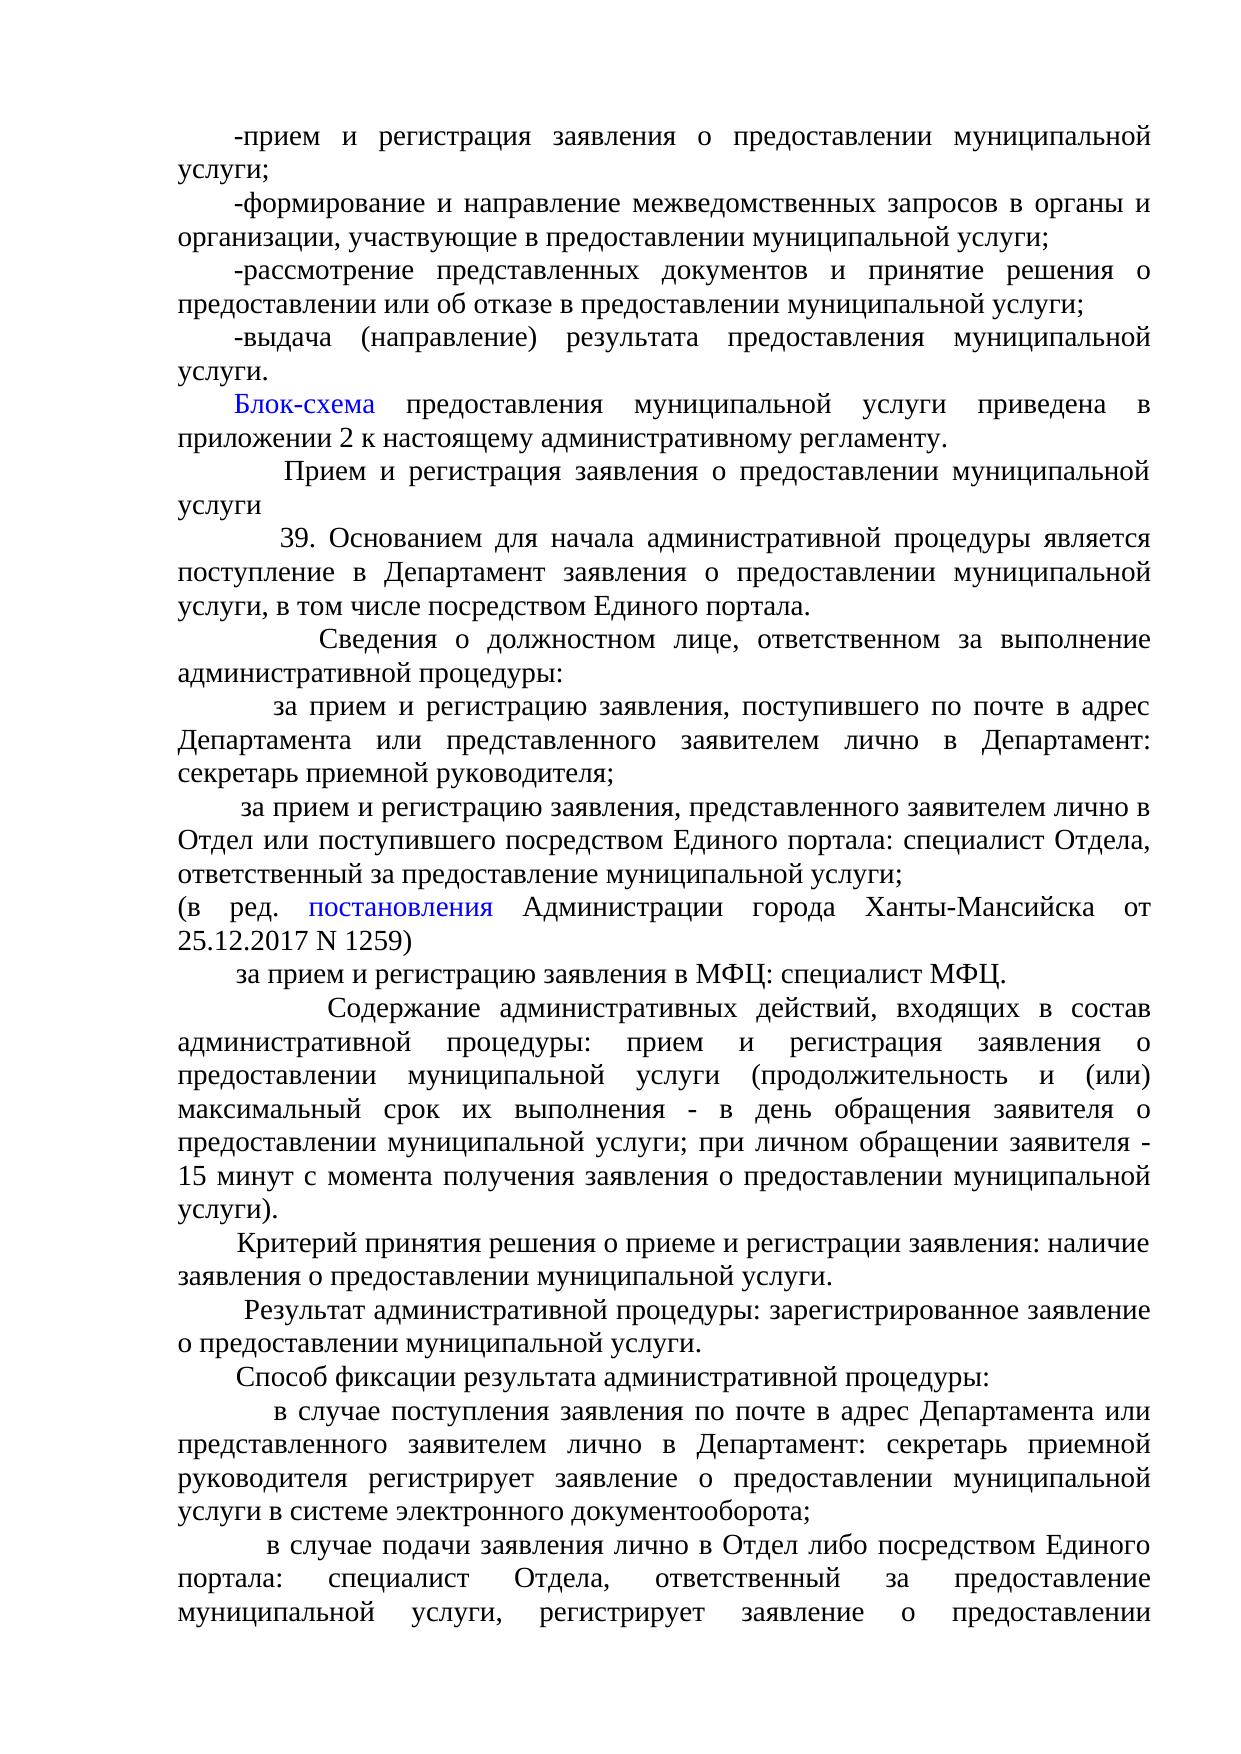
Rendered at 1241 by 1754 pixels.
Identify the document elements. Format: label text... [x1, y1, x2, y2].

text Блок-схема предоставления муниципальной услуги приведена в приложении 2 к настоящему административному регламенту. [177, 386, 1152, 453]
text 39. Основанием для начала административной процедуры является поступление в Департамент заявления о предоставлении муниципальной услуги, в том числе посредством Единого портала. [177, 521, 1152, 621]
text в случае поступления заявления по почте в адрес Департамента или представленного заявителем лично в Департамент: секретарь приемной руководителя регистрирует заявление о предоставлении муниципальной услуги в системе электронного документооборота; [177, 1393, 1152, 1527]
text Результат административной процедуры: зарегистрированное заявление о предоставлении муниципальной услуги. [177, 1292, 1152, 1359]
text Содержание административных действий, входящих в состав административной процедуры: прием и регистрация заявления о предоставлении муниципальной услуги (продолжительность и (или) максимальный срок их выполнения - в день обращения заявителя о предоставлении муниципальной услуги; при личном обращении заявителя - 15 минут с момента получения заявления о предоставлении муниципальной услуги). [177, 990, 1152, 1225]
text -формирование и направление межведомственных запросов в органы и организации, участвующие в предоставлении муниципальной услуги; [177, 185, 1152, 252]
text -рассмотрение представленных документов и принятие решения о предоставлении или об отказе в предоставлении муниципальной услуги; [177, 252, 1152, 319]
text Прием и регистрация заявления о предоставлении муниципальной услуги [177, 453, 1152, 521]
text (в ред. постановления Администрации города Ханты-Мансийска от 25.12.2017 N 1259) [177, 889, 1152, 957]
text за прием и регистрацию заявления, поступившего по почте в адрес Департамента или представленного заявителем лично в Департамент: секретарь приемной руководителя; [177, 688, 1152, 789]
text Сведения о должностном лице, ответственном за выполнение административной процедуры: [177, 621, 1152, 688]
text Способ фиксации результата административной процедуры: [177, 1359, 1152, 1393]
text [177, 1527, 1152, 1627]
text -выдача (направление) результата предоставления муниципальной услуги. [177, 319, 1152, 386]
text -прием и регистрация заявления о предоставлении муниципальной услуги; [177, 118, 1152, 185]
text Критерий принятия решения о приеме и регистрации заявления: наличие заявления о предоставлении муниципальной услуги. [177, 1225, 1152, 1292]
text за прием и регистрацию заявления, представленного заявителем лично в Отдел или поступившего посредством Единого портала: специалист Отдела, ответственный за предоставление муниципальной услуги; [177, 789, 1152, 889]
text за прием и регистрацию заявления в МФЦ: специалист МФЦ. [177, 957, 1152, 990]
